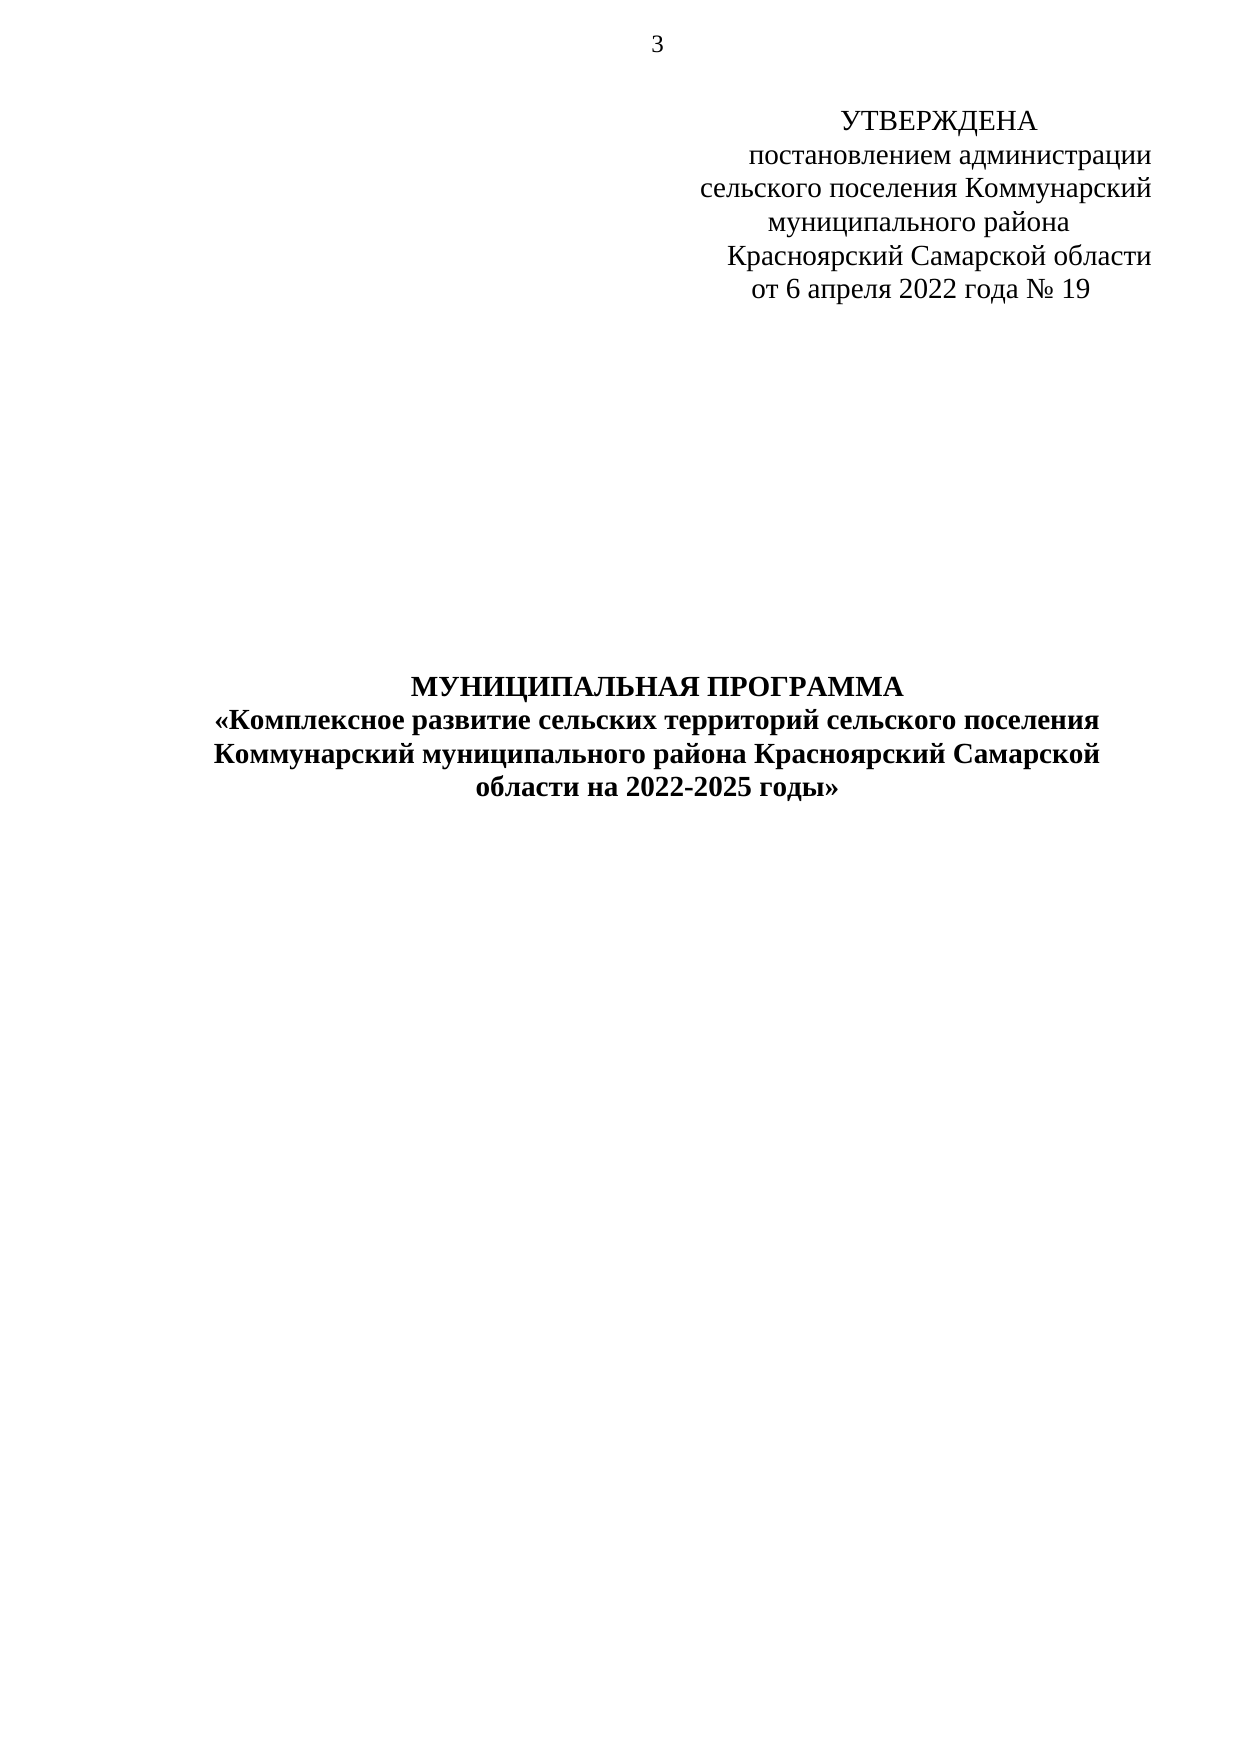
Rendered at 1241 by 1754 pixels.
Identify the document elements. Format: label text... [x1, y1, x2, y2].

text УТВЕРЖДЕНА [752, 103, 1152, 137]
text муниципального района [162, 204, 1152, 238]
text МУНИЦИПАЛЬНАЯ ПРОГРАММА [162, 669, 1152, 702]
text постановлением администрации [162, 137, 1152, 171]
text от 6 апреля 2022 года № 19 [631, 271, 1152, 305]
text Красноярский Самарской области [631, 238, 1152, 271]
text сельского поселения Коммунарский [162, 171, 1152, 204]
text «Комплексное развитие сельских территорий сельского поселения Коммунарский муниципального района Красноярский Самарской области на 2022-2025 годы» [162, 702, 1152, 803]
